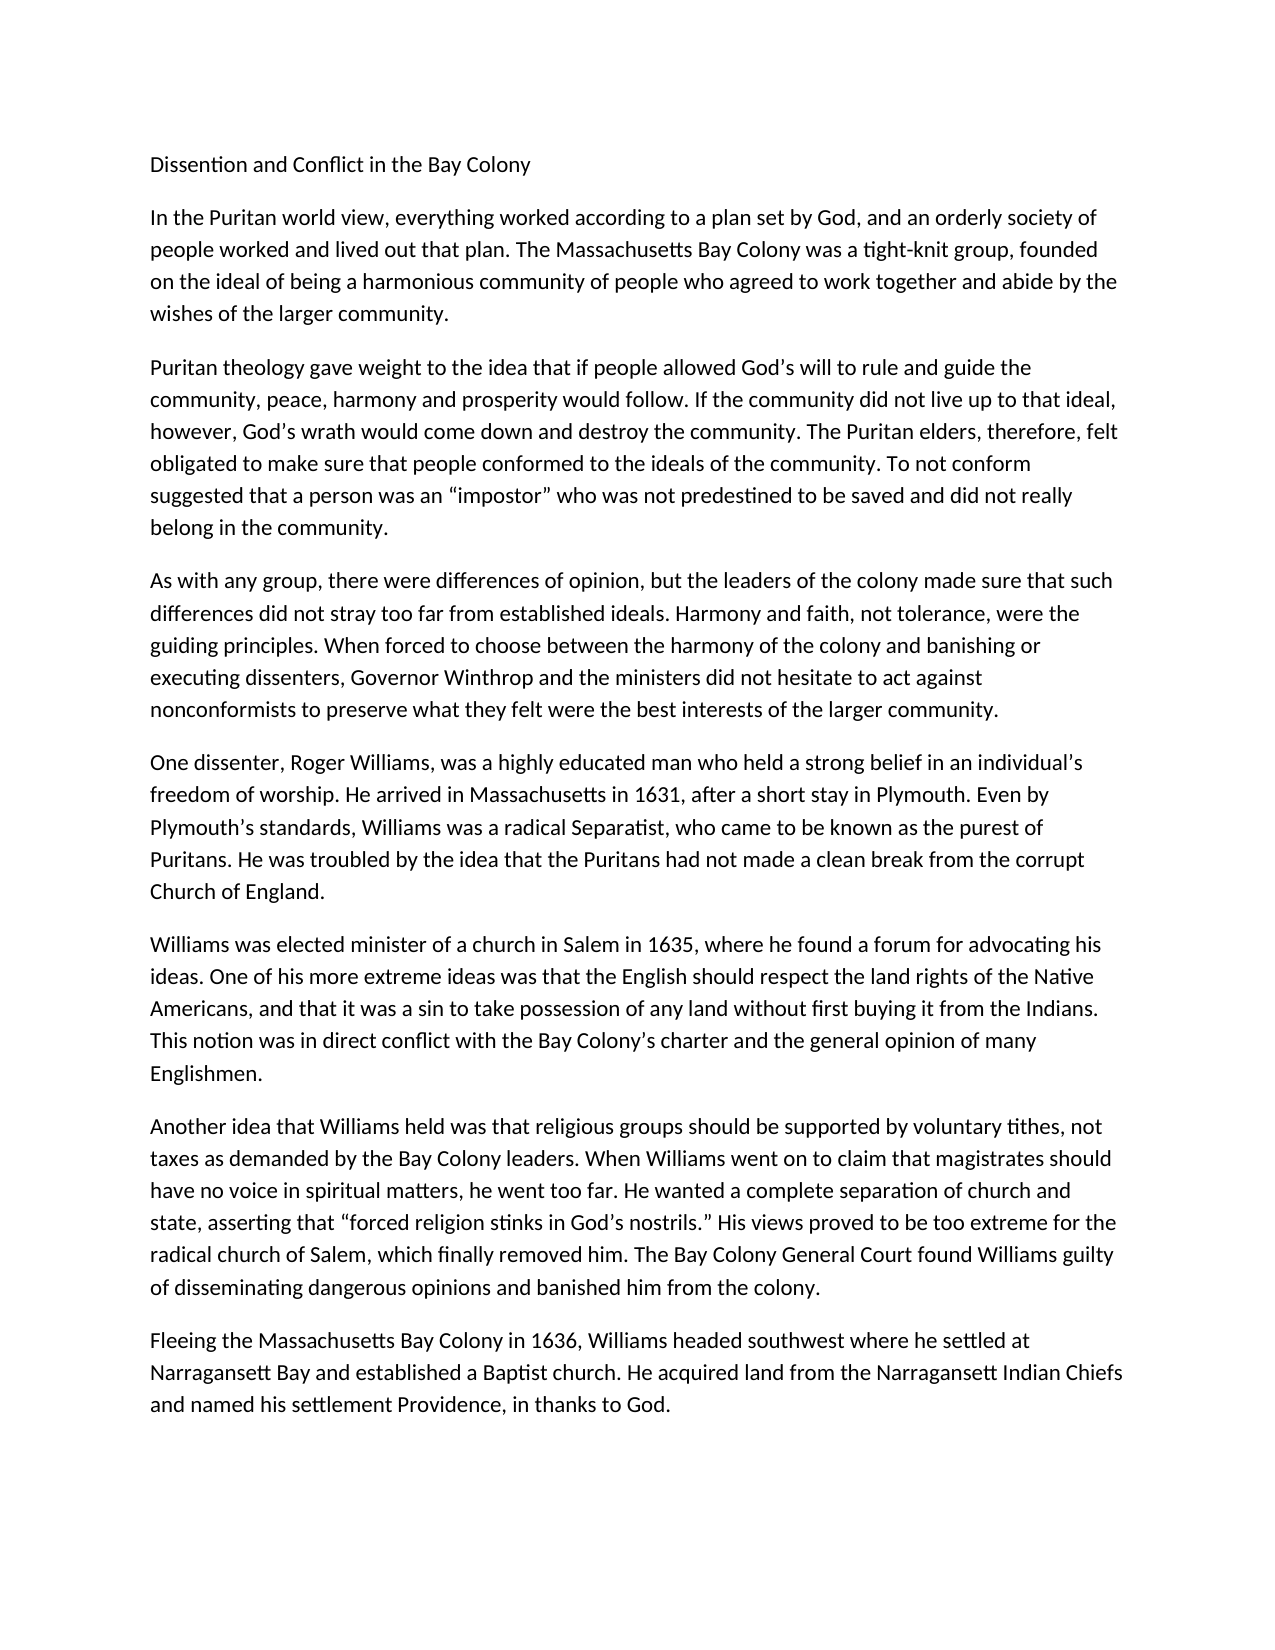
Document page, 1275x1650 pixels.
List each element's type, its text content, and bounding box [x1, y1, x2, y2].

text Puritan theology gave weight to the idea that if people allowed God’s will to rule and guide the community, peace, harmony and prosperity would follow. If the community did not live up to that ideal, however, God’s wrath would come down and destroy the community. The Puritan elders, therefore, felt obligated to make sure that people conformed to the ideals of the community. To not conform suggested that a person was an “impostor” who was not predestined to be saved and did not really belong in the community. [150, 353, 1125, 542]
text As with any group, there were differences of opinion, but the leaders of the colony made sure that such differences did not stray too far from established ideals. Harmony and faith, not tolerance, were the guiding principles. When forced to choose between the harmony of the colony and banishing or executing dissenters, Governor Winthrop and the ministers did not hesitate to act against nonconformists to preserve what they felt were the best interests of the larger community. [150, 567, 1125, 723]
text One dissenter, Roger Williams, was a highly educated man who held a strong belief in an individual’s freedom of worship. He arrived in Massachusetts in 1631, after a short stay in Plymouth. Even by Plymouth’s standards, Williams was a radical Separatist, who came to be known as the purest of Puritans. He was troubled by the idea that the Puritans had not made a clean break from the corrupt Church of England. [150, 748, 1125, 905]
text In the Puritan world view, everything worked according to a plan set by God, and an orderly society of people worked and lived out that plan. The Massachusetts Bay Colony was a tight-knit group, founded on the ideal of being a harmonious community of people who agreed to work together and abide by the wishes of the larger community. [150, 203, 1125, 328]
text Williams was elected minister of a church in Salem in 1635, where he found a forum for advocating his ideas. One of his more extreme ideas was that the English should respect the land rights of the Native Americans, and that it was a sin to take possession of any land without first buying it from the Indians. This notion was in direct conflict with the Bay Colony’s charter and the general opinion of many Englishmen. [150, 930, 1125, 1087]
text Another idea that Williams held was that religious groups should be supported by voluntary tithes, not taxes as demanded by the Bay Colony leaders. When Williams went on to claim that magistrates should have no voice in spiritual matters, he went too far. He wanted a complete separation of church and state, asserting that “forced religion stinks in God’s nostrils.” His views proved to be too extreme for the radical church of Salem, which finally removed him. The Bay Colony General Court found Williams guilty of disseminating dangerous opinions and banished him from the colony. [150, 1112, 1125, 1301]
text Dissention and Conflict in the Bay Colony [150, 150, 1125, 178]
text Fleeing the Massachusetts Bay Colony in 1636, Williams headed southwest where he settled at Narragansett Bay and established a Baptist church. He acquired land from the Narragansett Indian Chiefs and named his settlement Providence, in thanks to God. [150, 1326, 1125, 1418]
